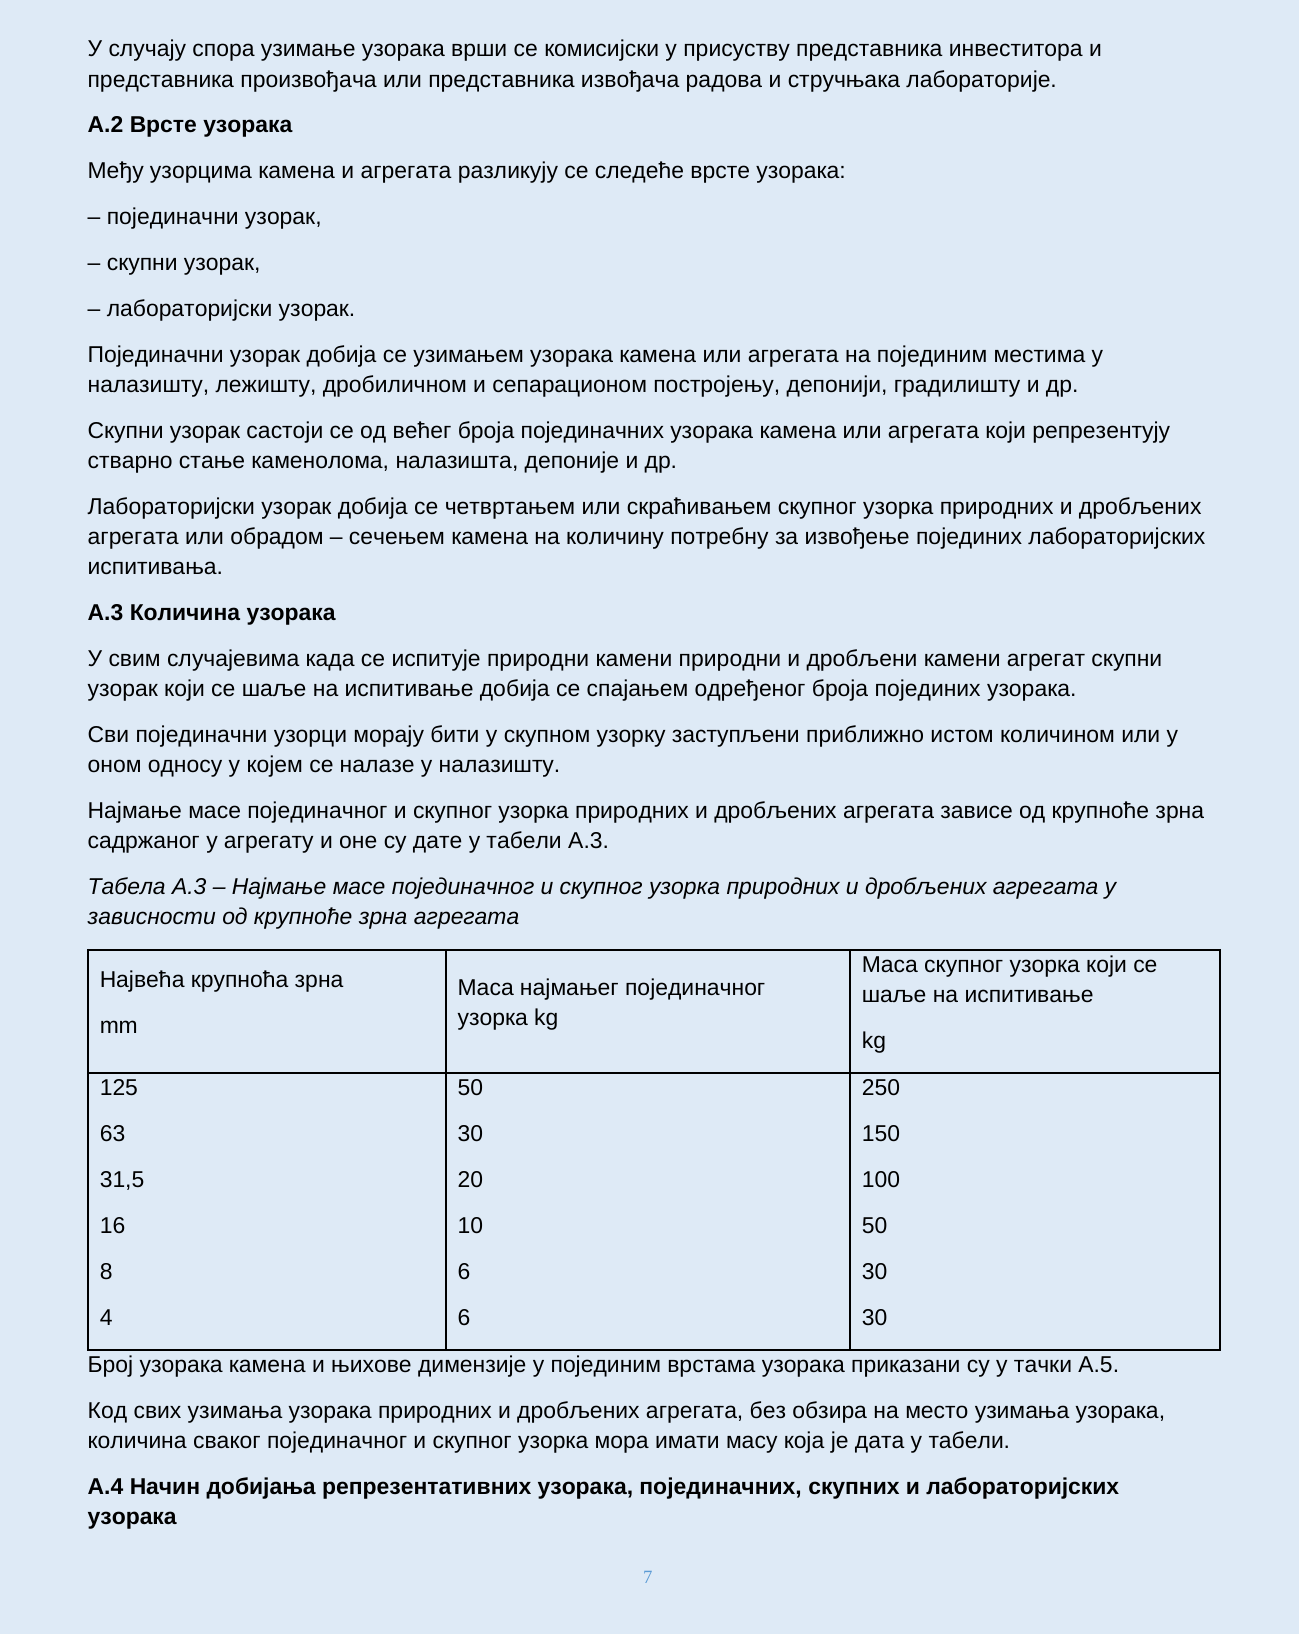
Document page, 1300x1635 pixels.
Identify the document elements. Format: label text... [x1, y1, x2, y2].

text – скупни узорак, [87, 249, 1207, 275]
text А.3 Количина узорака [87, 599, 1207, 625]
text У случају спора узимање узорака врши се комисијски у присуству представника инвеститора и представника произвођача или представника извођача радова и стручњака лабораторије. [87, 35, 1207, 92]
text Број узорака камена и њихове димензије у појединим врстама узорака приказани су у тачки А.5. [87, 1351, 1207, 1377]
text Појединачни узорак добија се узимањем узорака камена или агрегата на појединим местима у налазишту, лежишту, дробиличном и сепарационом постројењу, депонији, градилишту и др. [87, 341, 1207, 397]
table_header Маса скупног узорка који се шаље на испитивање kg [851, 951, 1219, 1072]
text А.4 Начин добијања репрезентативних узорака, појединачних, скупних и лабораторијских узорака [87, 1473, 1207, 1529]
table_cell 50 30 20 10 6 6 [447, 1074, 849, 1349]
text У свим случајевима када се испитује природни камени природни и дробљени камени агрегат скупни узорак који се шаље на испитивање добија се спајањем одређеног броја појединих узорака. [87, 645, 1207, 701]
text Сви појединачни узорци морају бити у скупном узорку заступљени приближно истом количином или у оном односу у којем се налазе у налазишту. [87, 721, 1207, 777]
text – појединачни узорак, [87, 203, 1207, 229]
text Лабораторијски узорак добија се четвртањем или скраћивањем скупног узорка природних и дробљених агрегата или обрадом – сечењем камена на количину потребну за извођење појединих лабораторијских испитивања. [87, 493, 1207, 579]
table_header Највећа крупноћа зрна mm [89, 951, 445, 1072]
text – лабораторијски узорак. [87, 295, 1207, 321]
text Најмање масе појединачног и скупног узорка природних и дробљених агрегата зависе од крупноће зрна садржаног у агрегату и оне су дате у табели А.3. [87, 797, 1207, 853]
text А.2 Врсте узорака [87, 111, 1207, 138]
text Табела А.3 – Најмање масе појединачног и скупног узорка природних и дробљених агрегата у зависности од крупноће зрна агрегата [87, 873, 1207, 929]
text Скупни узорак састоји се од већег броја појединачних узорака камена или агрегата који репрезентују стварно стање каменолома, налазишта, депоније и др. [87, 417, 1207, 473]
table_cell 250 150 100 50 30 30 [851, 1074, 1219, 1349]
text Међу узорцима камена и агрегата разликују се следеће врсте узорака: [87, 157, 1207, 184]
table_header Маса најмањег појединачног узорка kg [447, 951, 849, 1072]
table_cell 125 63 31,5 16 8 4 [89, 1074, 445, 1349]
text Код свих узимања узорака природних и дробљених агрегата, без обзира на место узимања узорака, количина сваког појединачног и скупног узорка мора имати масу која је дата у табели. [87, 1397, 1207, 1453]
